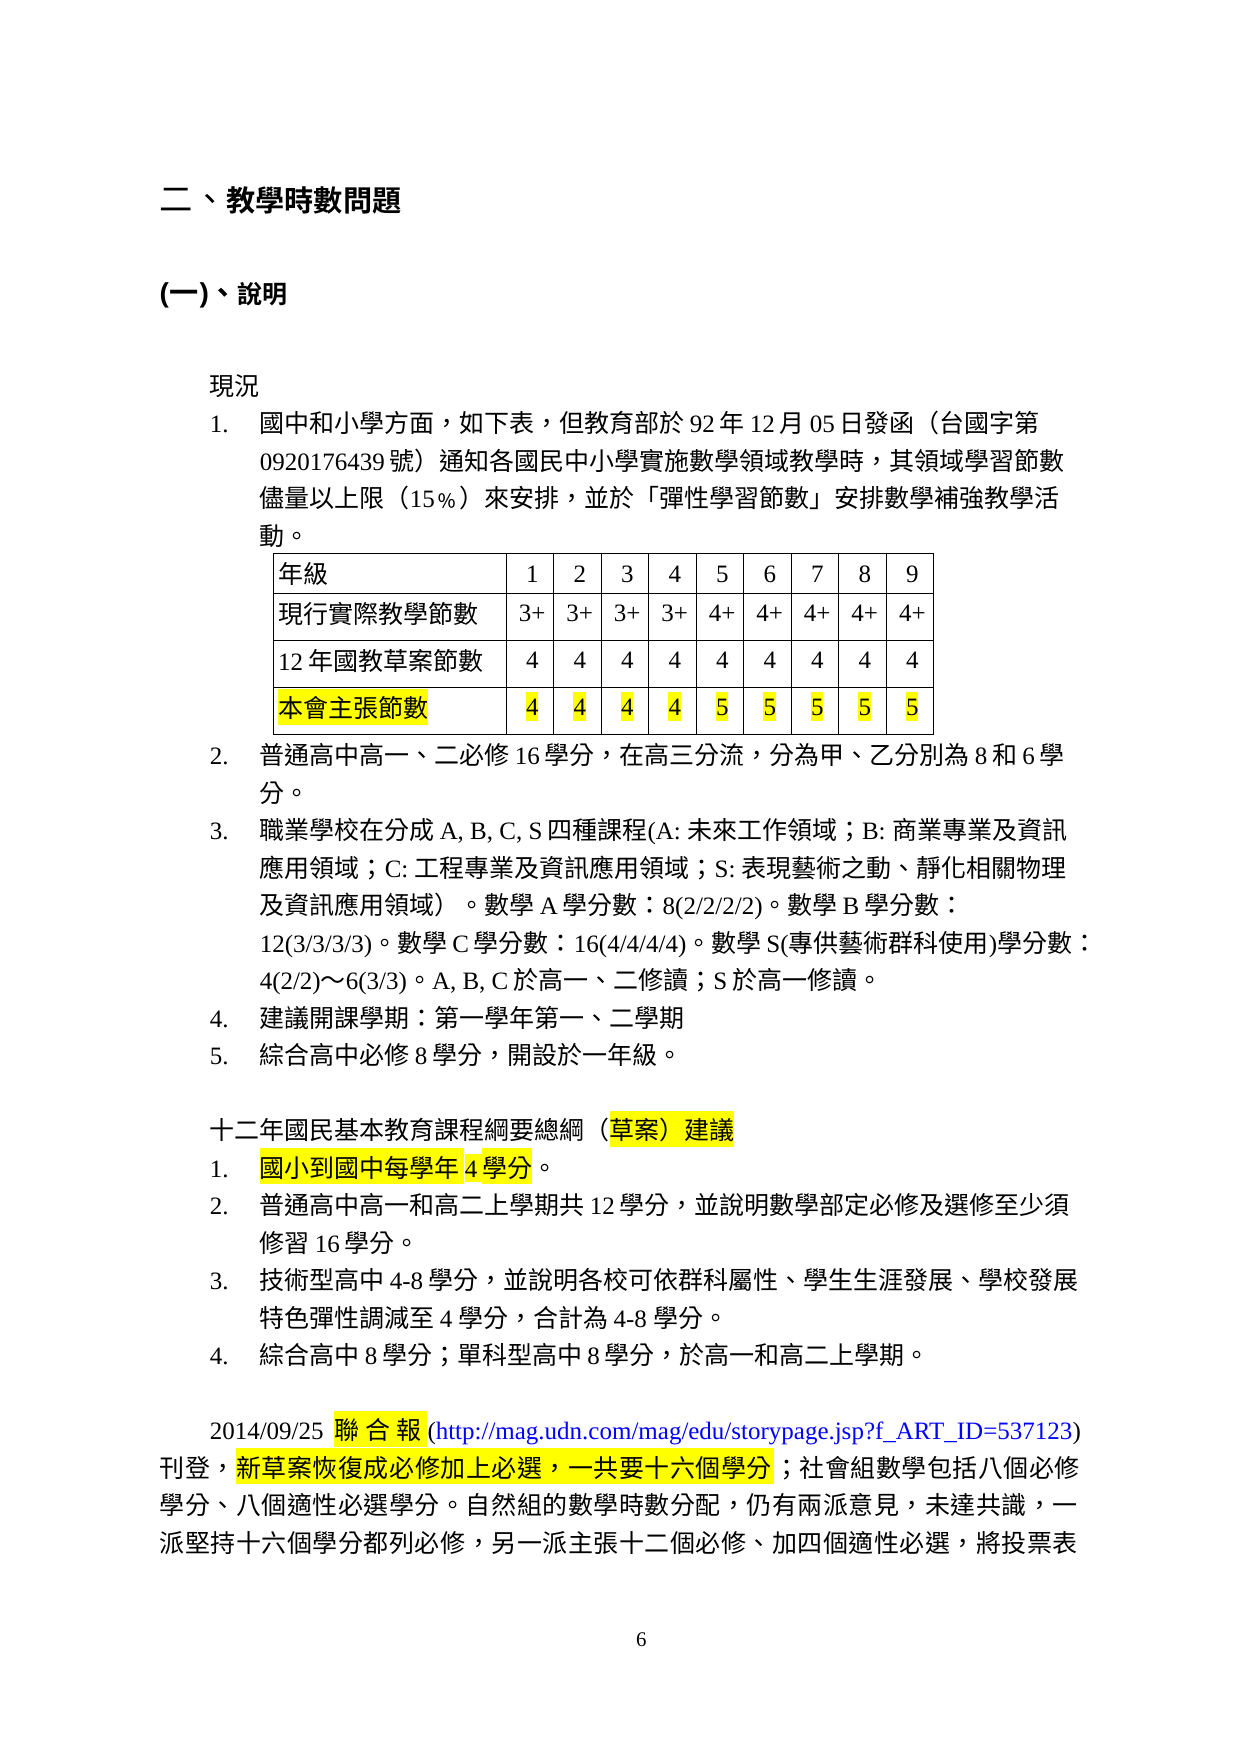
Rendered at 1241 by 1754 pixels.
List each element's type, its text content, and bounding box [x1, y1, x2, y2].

table_cell 4 [887, 641, 933, 687]
table_cell 5 [744, 688, 791, 734]
table_cell 4 [554, 641, 601, 687]
table_cell 3+ [507, 594, 553, 640]
table_cell 4 [649, 688, 696, 734]
text 現況 [159, 366, 1081, 403]
table_header 年級 [274, 554, 506, 593]
table_cell 4 [554, 688, 601, 734]
table_header 2 [554, 554, 601, 593]
table_header 3 [602, 554, 648, 593]
table_cell 4 [744, 641, 791, 687]
list 綜合高中必修8學分，開設於一年級。 [209, 1035, 1081, 1072]
table_cell 12年國教草案節數 [274, 641, 506, 687]
table_cell 4+ [792, 594, 838, 640]
table_cell 現行實際教學節數 [274, 594, 506, 640]
table_header 1 [507, 554, 553, 593]
list 職業學校在分成A, B, C, S四種課程(A: 未來工作領域；B: 商業專業及資訊應用領域；C: 工程專業及資訊應用領域；S: 表現藝術之動、靜化相關物理及資訊應用領域）。數學A學分數：8(2/2/2/2)。數學B學分數：12(3/3/3/3)。數學C學分數：16(4/4/4/4)。數學S(專供藝術群科使用)學分數：4(2/2)～6(3/3)。A, B, C於高一、二修讀；S於高一修讀。 [209, 810, 1081, 997]
table_header 7 [792, 554, 838, 593]
table_cell 5 [887, 688, 933, 734]
table_cell 4 [649, 641, 696, 687]
table_cell 5 [839, 688, 886, 734]
table_cell 本會主張節數 [274, 688, 506, 734]
table_cell 4 [697, 641, 743, 687]
list 技術型高中4-8學分，並說明各校可依群科屬性、學生生涯發展、學校發展特色彈性調減至4 學分，合計為4-8 學分。 [209, 1260, 1081, 1335]
table_cell 3+ [649, 594, 696, 640]
table_cell 4+ [839, 594, 886, 640]
list 綜合高中8學分；單科型高中8學分，於高一和高二上學期。 [209, 1335, 1081, 1372]
text 十二年國民基本教育課程綱要總綱（草案）建議 [159, 1110, 1081, 1147]
table_header 8 [839, 554, 886, 593]
table_cell 4 [792, 641, 838, 687]
table_header 9 [887, 554, 933, 593]
table_cell 4 [507, 641, 553, 687]
table_header 6 [744, 554, 791, 593]
list 普通高中高一和高二上學期共12學分，並說明數學部定必修及選修至少須修習16學分。 [209, 1185, 1081, 1260]
list 國中和小學方面，如下表，但教育部於92年12月05日發函（台國字第0920176439號）通知各國民中小學實施數學領域教學時，其領域學習節數儘量以上限（15﹪）來安排，並於「彈性學習節數」安排數學補強教學活動。 [209, 403, 1081, 553]
table_cell 4+ [744, 594, 791, 640]
table_header 4 [649, 554, 696, 593]
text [159, 1410, 1081, 1560]
table_cell 4 [602, 688, 648, 734]
subtitle 說明 [159, 253, 1081, 328]
table_cell 4 [507, 688, 553, 734]
table_cell 3+ [554, 594, 601, 640]
table_header 5 [697, 554, 743, 593]
table_cell 4+ [887, 594, 933, 640]
list 國小到國中每學年4學分。 [209, 1147, 1081, 1185]
table_cell 4 [839, 641, 886, 687]
table_cell 3+ [602, 594, 648, 640]
table_cell 5 [792, 688, 838, 734]
list 建議開課學期：第一學年第一、二學期 [209, 997, 1081, 1035]
list 普通高中高一、二必修16學分，在高三分流，分為甲、乙分別為8和6學分。 [209, 735, 1081, 810]
table_cell 4 [602, 641, 648, 687]
subtitle 教學時數問題 [159, 159, 1081, 234]
table_cell 5 [697, 688, 743, 734]
table_cell 4+ [697, 594, 743, 640]
